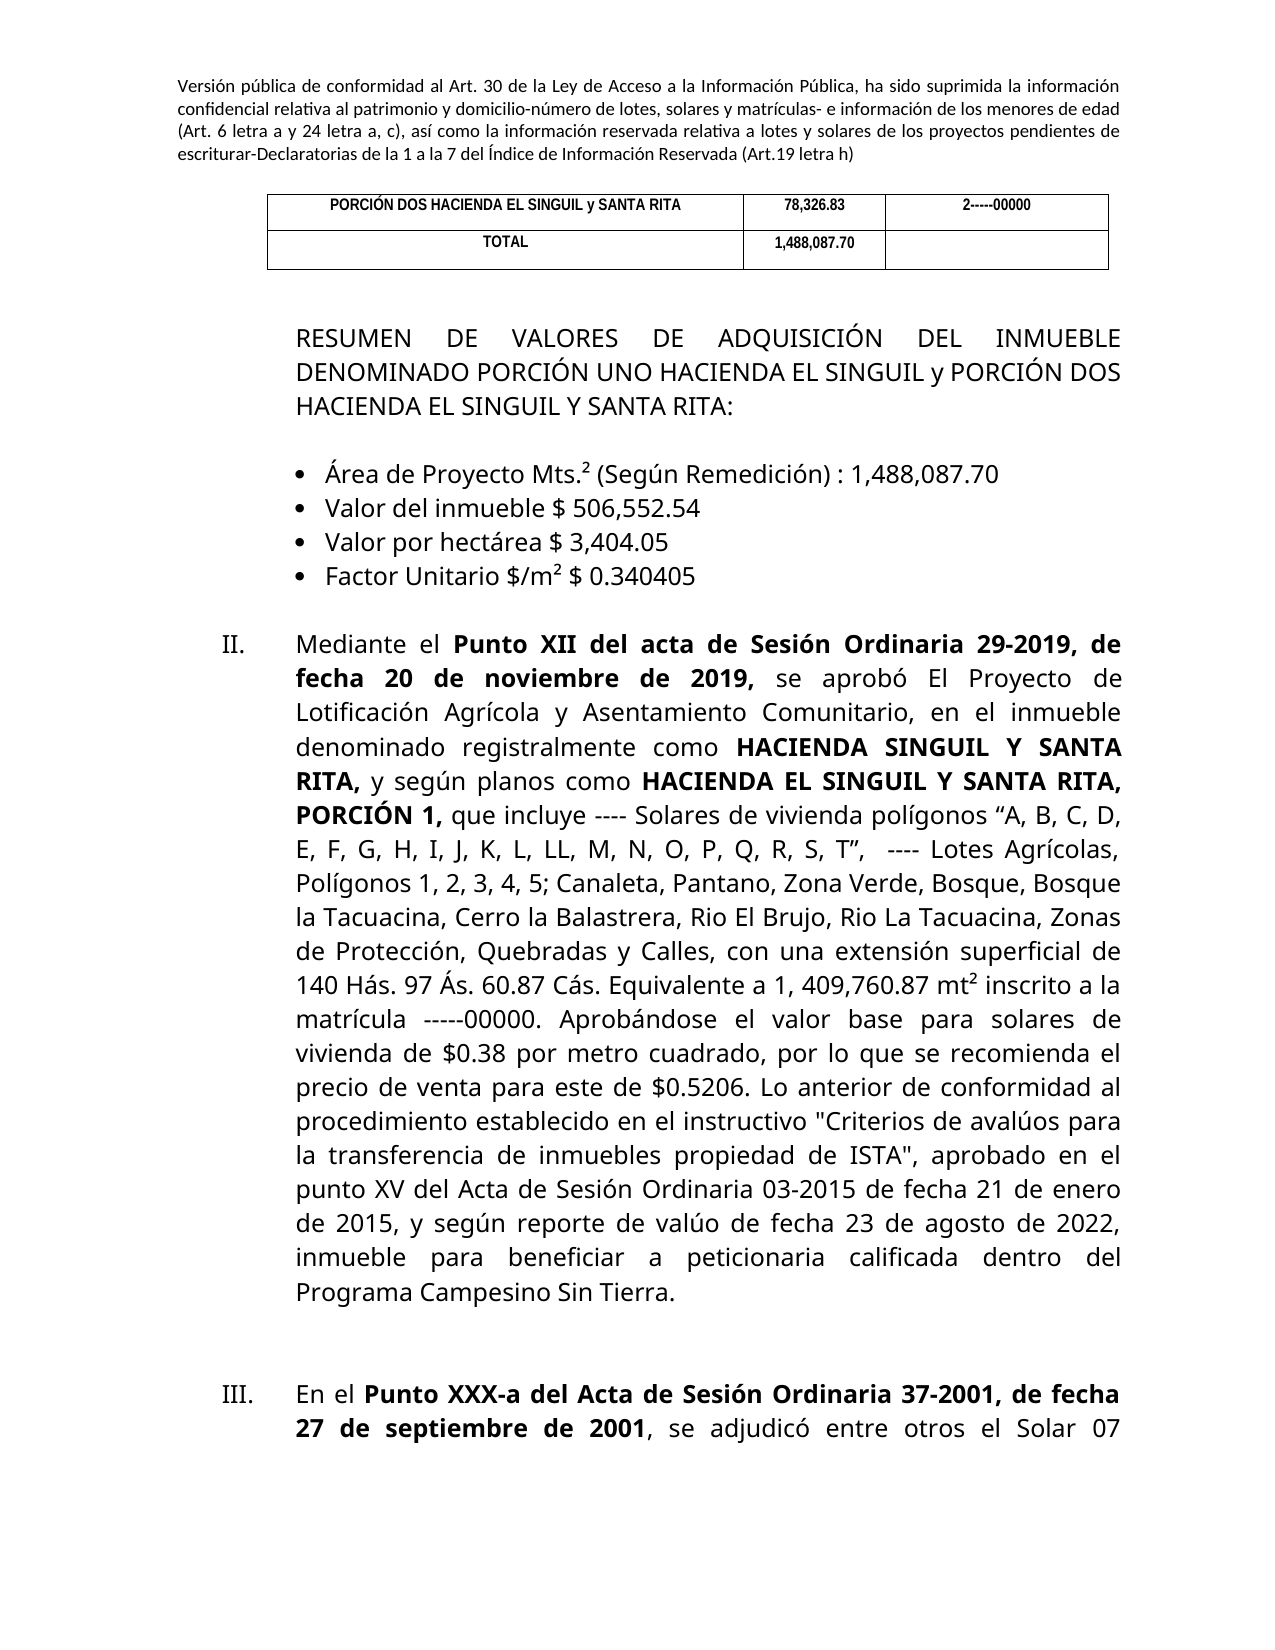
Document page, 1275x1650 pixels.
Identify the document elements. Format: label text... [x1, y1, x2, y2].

table_cell PORCIÓN DOS HACIENDA EL SINGUIL y SANTA RITA [268, 195, 743, 230]
list Mediante el Punto XII del acta de Sesión Ordinaria 29-2019, de fecha 20 de noviembre de 2019, se aprobó El Proyecto de Lotificación Agrícola y Asentamiento Comunitario, en el inmueble denominado registralmente como HACIENDA SINGUIL Y SANTA RITA, y según planos como HACIENDA EL SINGUIL Y SANTA RITA, PORCIÓN 1, que incluye ---- Solares de vivienda polígonos “A, B, C, D, E, F, G, H, I, J, K, L, LL, M, N, O, P, Q, R, S, T”, ---- Lotes Agrícolas, Polígonos 1, 2, 3, 4, 5; Canaleta, Pantano, Zona Verde, Bosque, Bosque la Tacuacina, Cerro la Balastrera, Rio El Brujo, Rio La Tacuacina, Zonas de Protección, Quebradas y Calles, con una extensión superficial de 140 Hás. 97 Ás. 60.87 Cás. Equivalente a 1, 409,760.87 mt² inscrito a la matrícula -----00000. Aprobándose el valor base para solares de vivienda de $0.38 por metro cuadrado, por lo que se recomienda el precio de venta para este de $0.5206. Lo anterior de conformidad al procedimiento establecido en el instructivo "Criterios de avalúos para la transferencia de inmuebles propiedad de ISTA", aprobado en el punto XV del Acta de Sesión Ordinaria 03-2015 de fecha 21 de enero de 2015, y según reporte de valúo de fecha 23 de agosto de 2022, inmueble para beneficiar a peticionaria calificada dentro del Programa Campesino Sin Tierra. [222, 627, 1122, 1308]
table_cell 78,326.83 [744, 195, 885, 230]
text RESUMEN DE VALORES DE ADQUISICIÓN DEL INMUEBLE DENOMINADO PORCIÓN UNO HACIENDA EL SINGUIL y PORCIÓN DOS HACIENDA EL SINGUIL Y SANTA RITA: [295, 320, 1122, 423]
list Área de Proyecto Mts.² (Según Remedición) : 1,488,087.70 [295, 457, 1122, 491]
list Factor Unitario $/m² $ 0.340405 [295, 559, 1122, 593]
table_cell 1,488,087.70 [744, 231, 885, 269]
list Valor del inmueble $ 506,552.54 [295, 491, 1122, 525]
table_cell [886, 231, 1108, 269]
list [222, 1376, 1121, 1444]
list Valor por hectárea $ 3,404.05 [295, 525, 1122, 559]
table_cell 2-----00000 [886, 195, 1108, 230]
table_cell TOTAL [268, 231, 743, 269]
